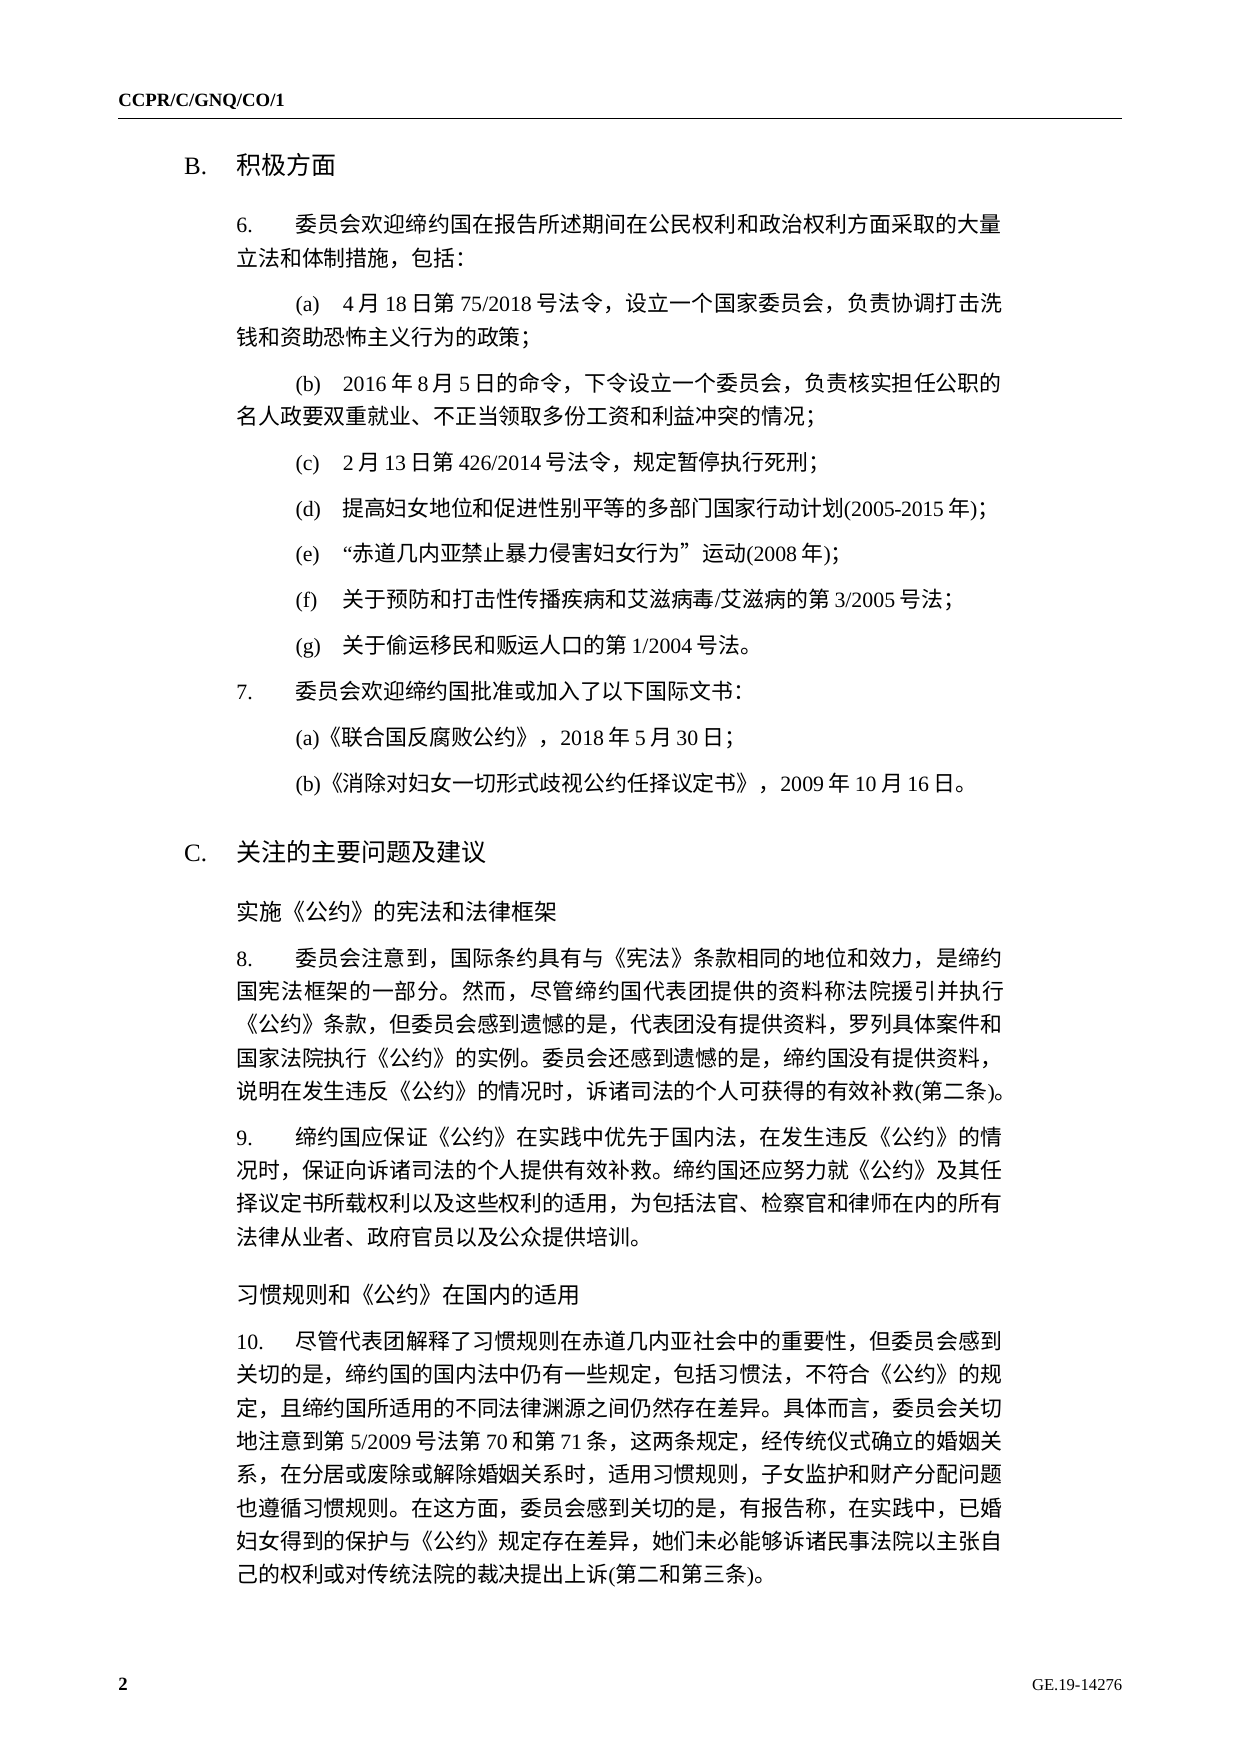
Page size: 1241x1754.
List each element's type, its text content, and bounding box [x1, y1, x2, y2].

text (d) 提高妇女地位和促进性别平等的多部门国家行动计划(2005-2015年)； [236, 489, 1004, 523]
text 8. 委员会注意到，国际条约具有与《宪法》条款相同的地位和效力，是缔约国宪法框架的一部分。然而，尽管缔约国代表团提供的资料称法院援引并执行《公约》条款，但委员会感到遗憾的是，代表团没有提供资料，罗列具体案件和国家法院执行《公约》的实例。委员会还感到遗憾的是，缔约国没有提供资料，说明在发生违反《公约》的情况时，诉诸司法的个人可获得的有效补救(第二条)。 [236, 939, 1004, 1106]
text (b)《消除对妇女一切形式歧视公约任择议定书》，2009年10月16日。 [236, 764, 1004, 798]
text 7. 委员会欢迎缔约国批准或加入了以下国际文书： [236, 673, 1004, 706]
text (f) 关于预防和打击性传播疾病和艾滋病毒/艾滋病的第3/2005号法； [236, 581, 1004, 614]
text (b) 2016年8月5日的命令，下令设立一个委员会，负责核实担任公职的名人政要双重就业、不正当领取多份工资和利益冲突的情况； [236, 364, 1004, 431]
text 10. 尽管代表团解释了习惯规则在赤道几内亚社会中的重要性，但委员会感到关切的是，缔约国的国内法中仍有一些规定，包括习惯法，不符合《公约》的规定，且缔约国所适用的不同法律渊源之间仍然存在差异。具体而言，委员会关切地注意到第5/2009号法第70和第71条，这两条规定，经传统仪式确立的婚姻关系，在分居或废除或解除婚姻关系时，适用习惯规则，子女监护和财产分配问题也遵循习惯规则。在这方面，委员会感到关切的是，有报告称，在实践中，已婚妇女得到的保护与《公约》规定存在差异，她们未必能够诉诸民事法院以主张自己的权利或对传统法院的裁决提出上诉(第二和第三条)。 [236, 1323, 1004, 1589]
text C. 关注的主要问题及建议 [118, 835, 1004, 868]
text 实施《公约》的宪法和法律框架 [118, 893, 1004, 927]
text (e) “赤道几内亚禁止暴力侵害妇女行为”运动(2008年)； [236, 535, 1004, 568]
text B. 积极方面 [118, 148, 1004, 181]
text (a) 4月18日第75/2018号法令，设立一个国家委员会，负责协调打击洗钱和资助恐怖主义行为的政策； [236, 285, 1004, 352]
text 9. 缔约国应保证《公约》在实践中优先于国内法，在发生违反《公约》的情况时，保证向诉诸司法的个人提供有效补救。缔约国还应努力就《公约》及其任择议定书所载权利以及这些权利的适用，为包括法官、检察官和律师在内的所有法律从业者、政府官员以及公众提供培训。 [236, 1118, 1004, 1252]
text (g) 关于偷运移民和贩运人口的第1/2004号法。 [236, 627, 1004, 660]
text 6. 委员会欢迎缔约国在报告所述期间在公民权利和政治权利方面采取的大量立法和体制措施，包括： [236, 206, 1004, 273]
text 习惯规则和《公约》在国内的适用 [118, 1277, 1004, 1310]
text (c) 2月13日第426/2014号法令，规定暂停执行死刑； [236, 443, 1004, 477]
text (a)《联合国反腐败公约》，2018年5月30日； [236, 718, 1004, 752]
